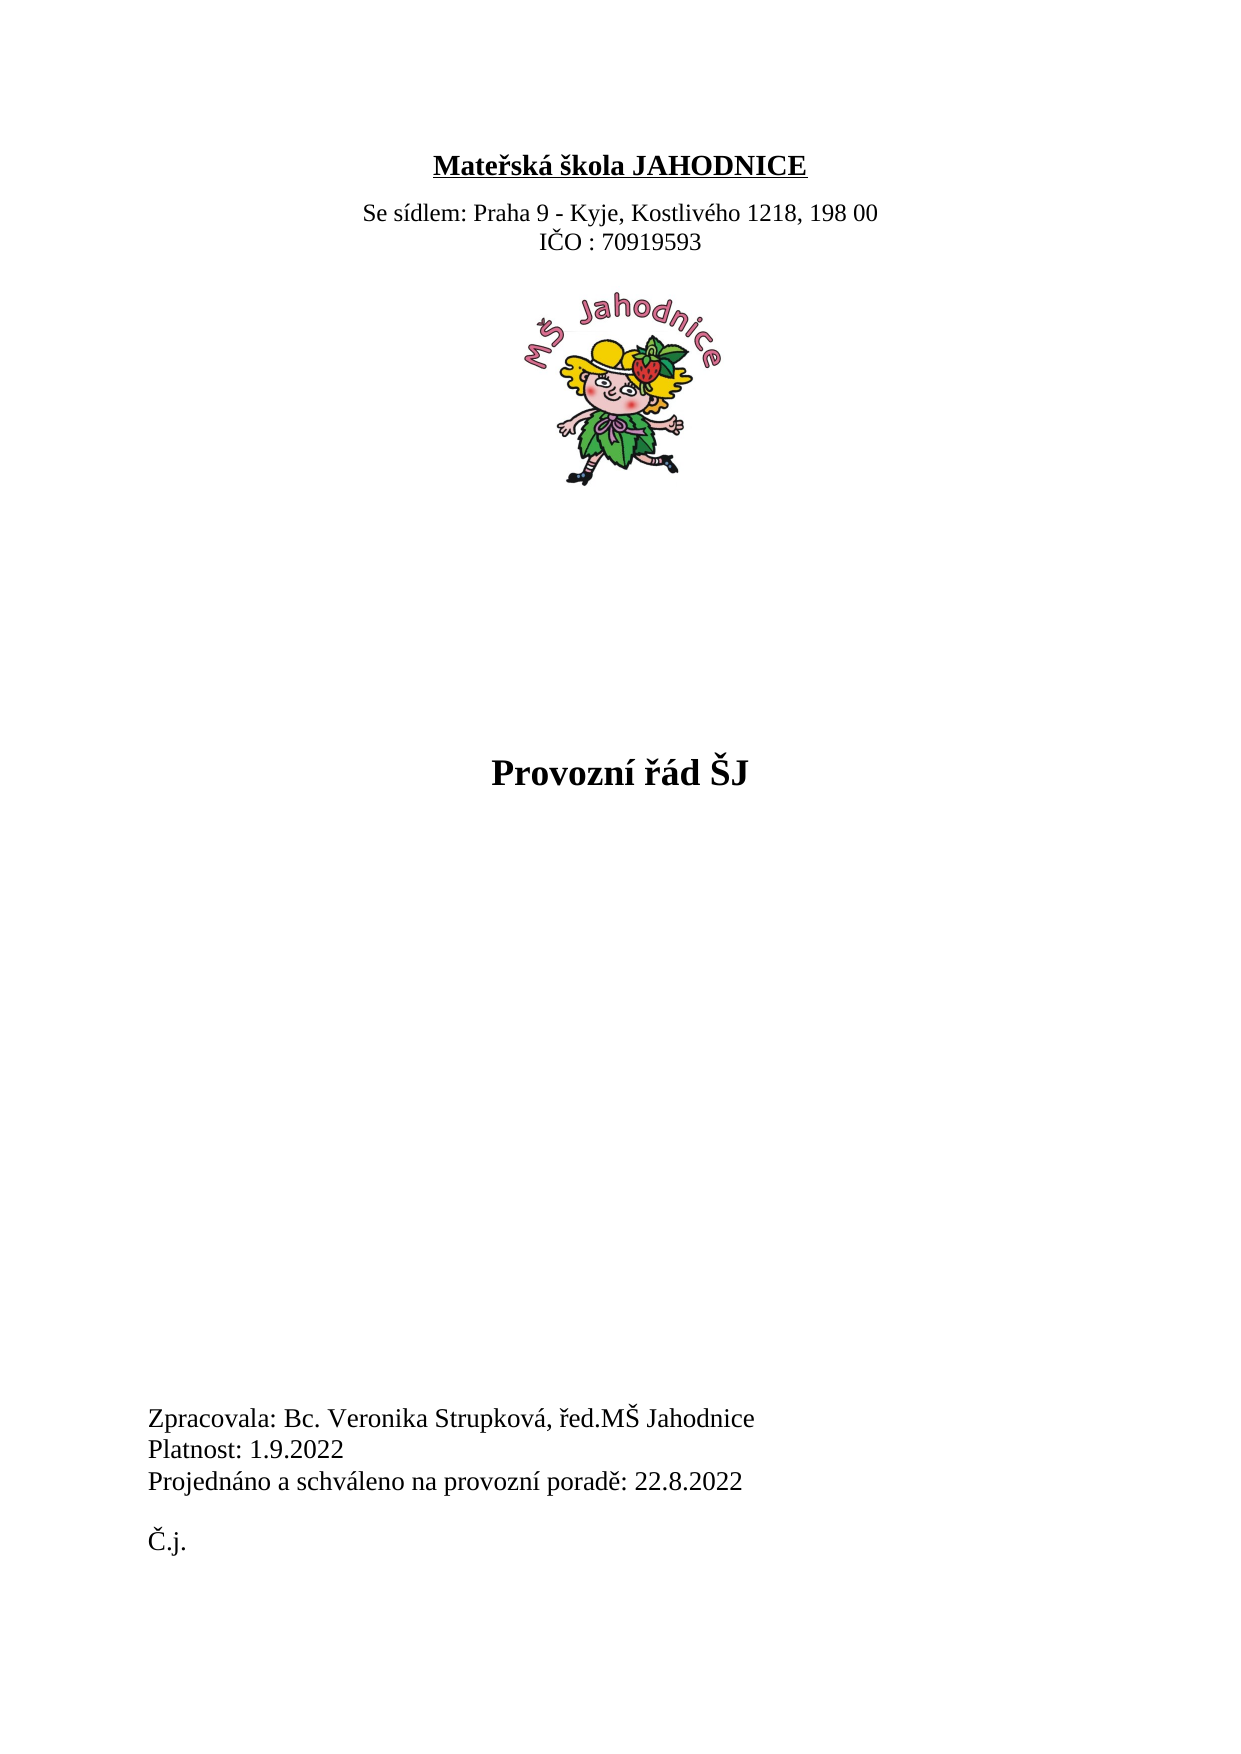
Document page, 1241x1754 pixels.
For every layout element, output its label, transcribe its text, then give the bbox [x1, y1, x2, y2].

text Projednáno a schváleno na provozní poradě: 22.8.2022 [148, 1465, 1093, 1496]
text Zpracovala: Bc. Veronika Strupková, řed.MŠ Jahodnice [148, 1402, 1093, 1434]
text Se sídlem: Praha 9 - Kyje, Kostlivého 1218, 198 00 [148, 198, 1093, 227]
text Platnost: 1.9.2022 [148, 1434, 1093, 1465]
picture [515, 286, 725, 490]
text Mateřská škola JAHODNICE [148, 148, 1093, 181]
text Č.j. [148, 1525, 1093, 1556]
text Provozní řád ŠJ [148, 751, 1093, 794]
text IČO : 70919593 [148, 227, 1093, 255]
